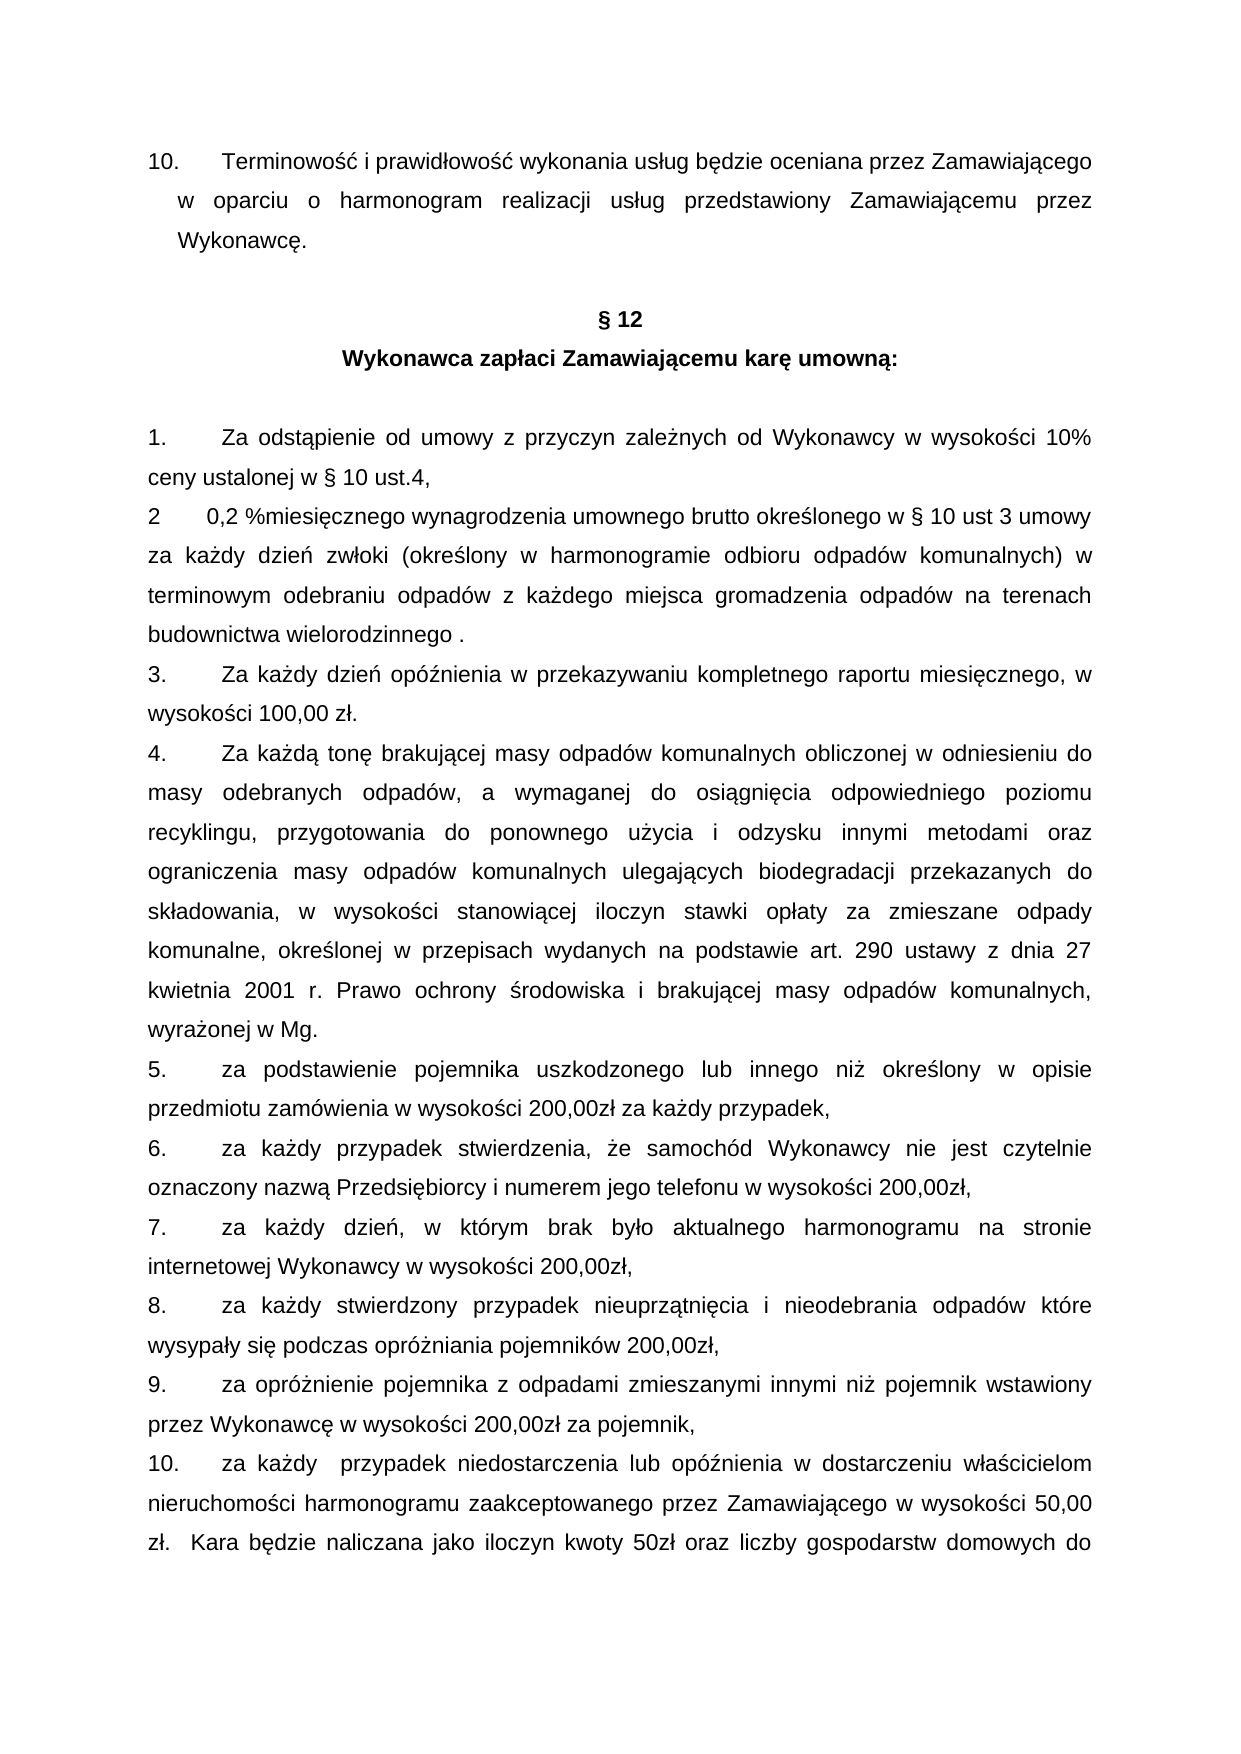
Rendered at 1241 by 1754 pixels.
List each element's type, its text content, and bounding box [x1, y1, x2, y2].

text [148, 1450, 1093, 1556]
text 6. za każdy przypadek stwierdzenia, że samochód Wykonawcy nie jest czytelnie oznaczony nazwą Przedsiębiorcy i numerem jego telefonu w wysokości 200,00zł, [148, 1134, 1093, 1200]
text 5. za podstawienie pojemnika uszkodzonego lub innego niż określony w opisie przedmiotu zamówienia w wysokości 200,00zł za każdy przypadek, [148, 1056, 1093, 1121]
text 7. za każdy dzień, w którym brak było aktualnego harmonogramu na stronie internetowej Wykonawcy w wysokości 200,00zł, [148, 1213, 1093, 1279]
text 1. Za odstąpienie od umowy z przyczyn zależnych od Wykonawcy w wysokości 10% ceny ustalonej w § 10 ust.4, [148, 424, 1093, 490]
text 8. za każdy stwierdzony przypadek nieuprzątnięcia i nieodebrania odpadów które wysypały się podczas opróżniania pojemników 200,00zł, [148, 1292, 1093, 1358]
text Wykonawca zapłaci Zamawiającemu karę umowną: [148, 345, 1093, 371]
text 3. Za każdy dzień opóźnienia w przekazywaniu kompletnego raportu miesięcznego, w wysokości 100,00 zł. [148, 661, 1093, 727]
text 9. za opróżnienie pojemnika z odpadami zmieszanymi innymi niż pojemnik wstawiony przez Wykonawcę w wysokości 200,00zł za pojemnik, [148, 1371, 1093, 1437]
text § 12 [148, 306, 1093, 332]
text 2 0,2 %miesięcznego wynagrodzenia umownego brutto określonego w § 10 ust 3 umowy za każdy dzień zwłoki (określony w harmonogramie odbioru odpadów komunalnych) w terminowym odebraniu odpadów z każdego miejsca gromadzenia odpadów na terenach budownictwa wielorodzinnego . [148, 503, 1093, 648]
list Terminowość i prawidłowość wykonania usług będzie oceniana przez Zamawiającego w oparciu o harmonogram realizacji usług przedstawiony Zamawiającemu przez Wykonawcę. [148, 148, 1093, 253]
text 4. Za każdą tonę brakującej masy odpadów komunalnych obliczonej w odniesieniu do masy odebranych odpadów, a wymaganej do osiągnięcia odpowiedniego poziomu recyklingu, przygotowania do ponownego użycia i odzysku innymi metodami oraz ograniczenia masy odpadów komunalnych ulegających biodegradacji przekazanych do składowania, w wysokości stanowiącej iloczyn stawki opłaty za zmieszane odpady komunalne, określonej w przepisach wydanych na podstawie art. 290 ustawy z dnia 27 kwietnia 2001 r. Prawo ochrony środowiska i brakującej masy odpadów komunalnych, wyrażonej w Mg. [148, 740, 1093, 1042]
